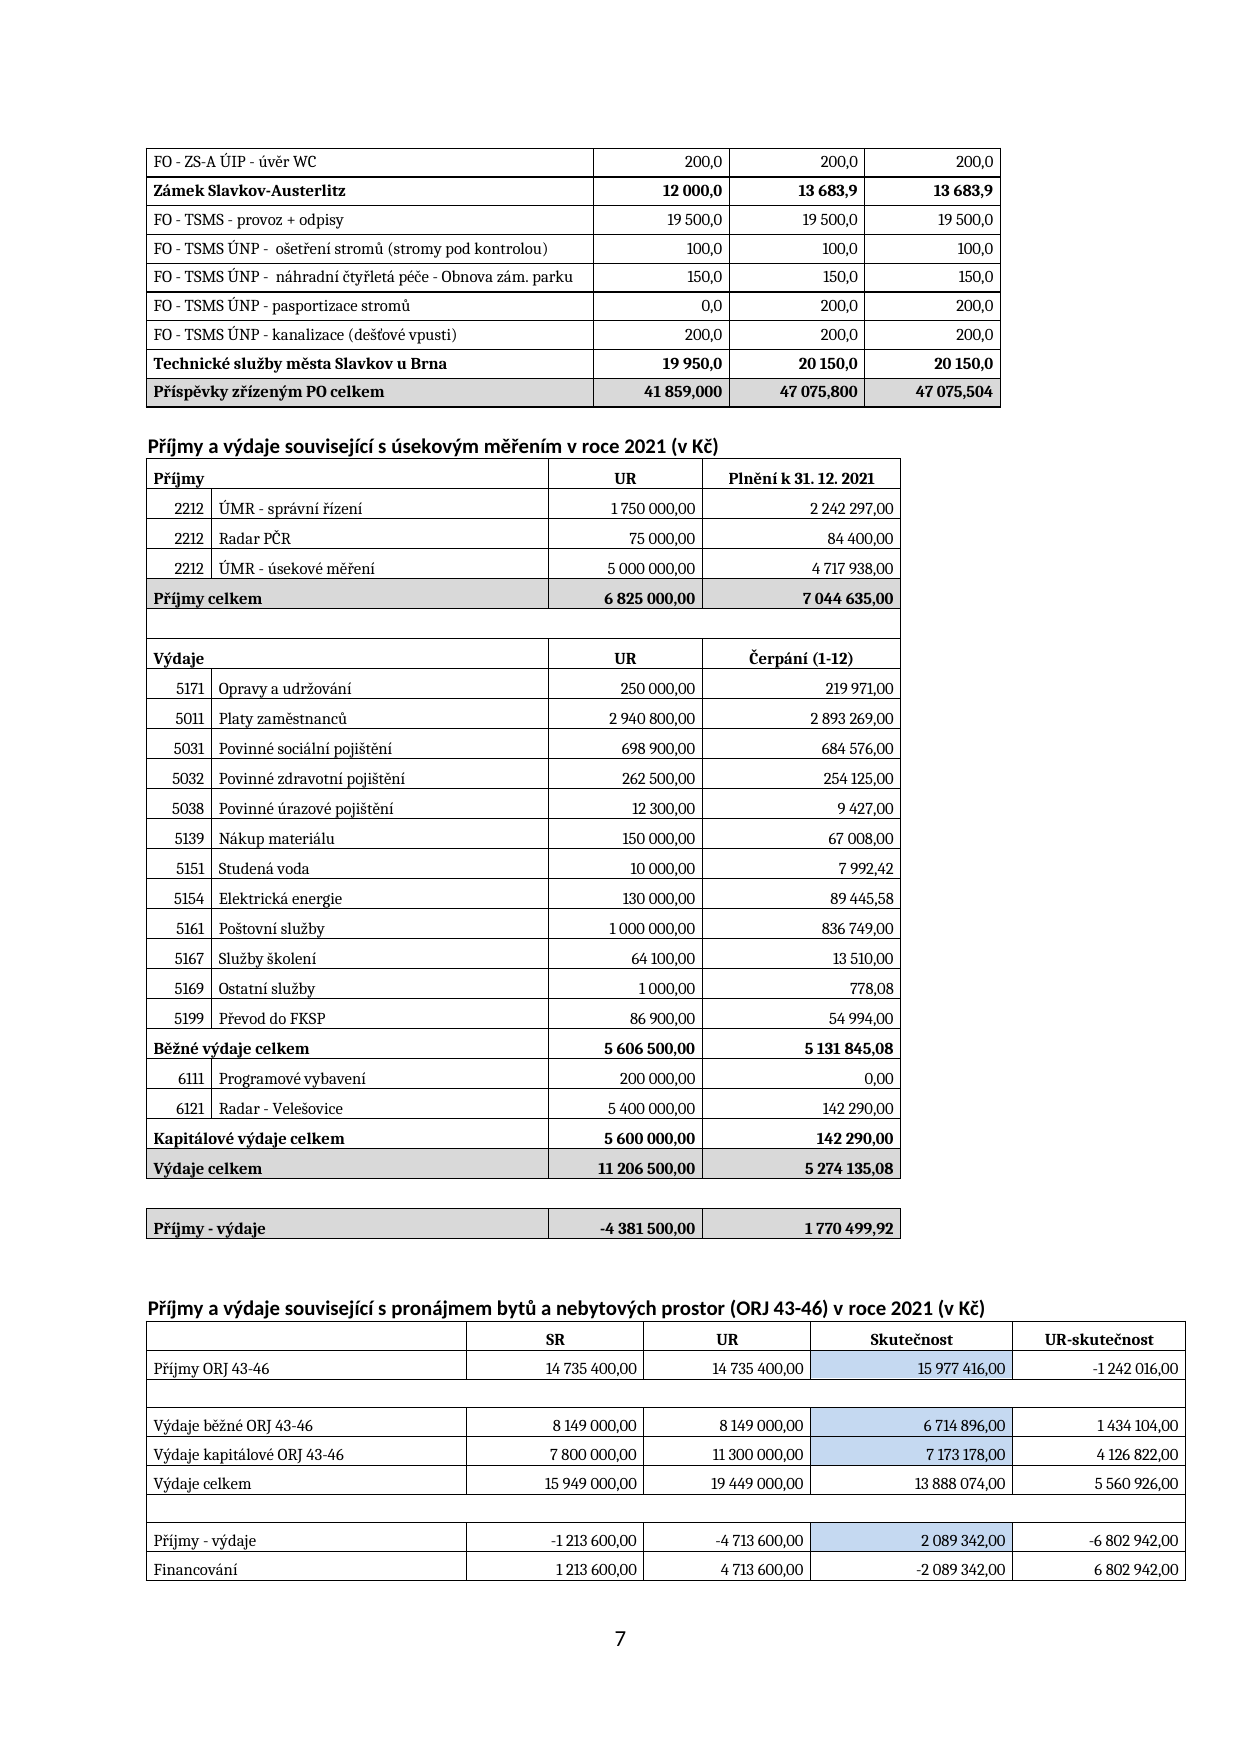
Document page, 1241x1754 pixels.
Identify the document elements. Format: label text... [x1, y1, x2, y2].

table_cell Výdaje běžné ORJ 43-46 [147, 1408, 466, 1436]
table_cell 5 560 926,00 [1013, 1466, 1185, 1493]
table_cell 6121 [147, 1089, 211, 1118]
table_cell FO - ZS-A ÚIP - úvěr WC [147, 149, 593, 176]
table_cell 13 510,00 [703, 939, 900, 968]
table_cell 250 000,00 [549, 669, 702, 698]
table_cell 5154 [147, 879, 211, 908]
table_cell 5038 [147, 789, 211, 818]
table_cell 5 606 500,00 [549, 1029, 702, 1058]
table_cell 11 300 000,00 [644, 1437, 810, 1465]
table_cell 5032 [147, 759, 211, 788]
table_cell 2212 [147, 519, 211, 548]
table_cell 9 427,00 [703, 789, 900, 818]
table_cell 0,0 [594, 293, 729, 320]
table_cell Radar PČR [212, 519, 548, 548]
table_cell 13 683,9 [865, 178, 1000, 205]
table_cell [146, 1179, 211, 1208]
table_cell 12 000,0 [594, 178, 729, 205]
table_cell -2 089 342,00 [811, 1552, 1012, 1580]
table_cell 698 900,00 [549, 729, 702, 758]
table_cell ÚMR - správní řízení [212, 489, 548, 518]
table_cell 219 971,00 [703, 669, 900, 698]
table_cell 200,0 [730, 149, 864, 176]
table_cell 4 717 938,00 [703, 549, 900, 578]
table_cell 100,0 [730, 235, 864, 263]
table_cell 150 000,00 [549, 819, 702, 848]
table_cell 100,0 [594, 235, 729, 263]
table_cell 7 173 178,00 [811, 1437, 1012, 1465]
table_cell -1 242 016,00 [1013, 1351, 1185, 1378]
table_cell 8 149 000,00 [644, 1408, 810, 1436]
text Příjmy a výdaje související s úsekovým měřením v roce 2021 (v Kč) [148, 433, 1093, 458]
table_header [147, 1322, 466, 1350]
table_cell [147, 1495, 1185, 1522]
table_cell [548, 1179, 702, 1208]
table_cell 8 149 000,00 [467, 1408, 643, 1436]
table_cell 1 000 000,00 [549, 909, 702, 938]
table_cell 5031 [147, 729, 211, 758]
table_cell 15 977 416,00 [811, 1351, 1012, 1378]
table_cell 200 000,00 [549, 1059, 702, 1088]
table_cell 5 000 000,00 [549, 549, 702, 578]
table_cell 6111 [147, 1059, 211, 1088]
table_cell Elektrická energie [212, 879, 548, 908]
table_cell Příjmy celkem [147, 579, 548, 608]
table_cell 1 213 600,00 [467, 1552, 643, 1580]
table_cell -6 802 942,00 [1013, 1523, 1185, 1551]
table_cell 84 400,00 [703, 519, 900, 548]
table_cell Příspěvky zřízeným PO celkem [147, 379, 593, 406]
table_cell Studená voda [212, 849, 548, 878]
table_cell 75 000,00 [549, 519, 702, 548]
table_cell 5139 [147, 819, 211, 848]
table_cell Programové vybavení [212, 1059, 548, 1088]
table_cell -4 381 500,00 [549, 1209, 702, 1238]
table_cell 64 100,00 [549, 939, 702, 968]
table_header UR [644, 1322, 810, 1350]
table_cell Výdaje celkem [147, 1149, 548, 1178]
table_cell 1 434 104,00 [1013, 1408, 1185, 1436]
table_cell 5171 [147, 669, 211, 698]
table_cell 150,0 [865, 264, 1000, 291]
table_cell 5 131 845,08 [703, 1029, 900, 1058]
text Příjmy a výdaje související s pronájmem bytů a nebytových prostor (ORJ 43-46) v roce 2021 (v Kč) [148, 1295, 1093, 1321]
table_cell 200,0 [730, 321, 864, 349]
table_header UR [549, 459, 702, 488]
table_cell 1 000,00 [549, 969, 702, 998]
table_cell 4 126 822,00 [1013, 1437, 1185, 1465]
table_cell 19 500,0 [594, 206, 729, 234]
table_cell 19 500,0 [730, 206, 864, 234]
table_cell 67 008,00 [703, 819, 900, 848]
table_cell 5151 [147, 849, 211, 878]
table_cell 2 089 342,00 [811, 1523, 1012, 1551]
table_cell Financování [147, 1552, 466, 1580]
table_cell 0,00 [703, 1059, 900, 1088]
table_cell 2212 [147, 549, 211, 578]
table_cell [147, 1380, 1185, 1407]
table_cell Běžné výdaje celkem [147, 1029, 548, 1058]
table_cell Příjmy - výdaje [147, 1523, 466, 1551]
table_cell 142 290,00 [703, 1119, 900, 1148]
table_cell 1 750 000,00 [549, 489, 702, 518]
table_cell 5169 [147, 969, 211, 998]
table_cell Poštovní služby [212, 909, 548, 938]
table_cell Povinné úrazové pojištění [212, 789, 548, 818]
table_cell FO - TSMS ÚNP - pasportizace stromů [147, 293, 593, 320]
table_cell 130 000,00 [549, 879, 702, 908]
table_cell FO - TSMS - provoz + odpisy [147, 206, 593, 234]
table_cell 150,0 [730, 264, 864, 291]
table_cell 13 683,9 [730, 178, 864, 205]
table_cell 200,0 [594, 149, 729, 176]
table_cell 200,0 [865, 149, 1000, 176]
table_cell 15 949 000,00 [467, 1466, 643, 1493]
table_cell 150,0 [594, 264, 729, 291]
table_cell 5 274 135,08 [703, 1149, 900, 1178]
table_cell 20 150,0 [730, 350, 864, 378]
table_cell FO - TSMS ÚNP - ošetření stromů (stromy pod kontrolou) [147, 235, 593, 263]
table_cell Výdaje celkem [147, 1466, 466, 1493]
table_cell Výdaje kapitálové ORJ 43-46 [147, 1437, 466, 1465]
table_cell Převod do FKSP [212, 999, 548, 1028]
table_cell 5 600 000,00 [549, 1119, 702, 1148]
table_header Plnění k 31. 12. 2021 [703, 459, 900, 488]
table_cell 86 900,00 [549, 999, 702, 1028]
table_cell 5 400 000,00 [549, 1089, 702, 1118]
table_cell 6 825 000,00 [549, 579, 702, 608]
table_header UR-skutečnost [1013, 1322, 1185, 1350]
table_cell Výdaje [147, 639, 548, 668]
table_cell 4 713 600,00 [644, 1552, 810, 1580]
table_cell 7 992,42 [703, 849, 900, 878]
table_cell Povinné sociální pojištění [212, 729, 548, 758]
table_cell 11 206 500,00 [549, 1149, 702, 1178]
table_cell 5161 [147, 909, 211, 938]
table_cell -4 713 600,00 [644, 1523, 810, 1551]
table_cell UR [549, 639, 702, 668]
table_cell 100,0 [865, 235, 1000, 263]
table_cell 14 735 400,00 [644, 1351, 810, 1378]
table_cell 684 576,00 [703, 729, 900, 758]
table_cell 142 290,00 [703, 1089, 900, 1118]
table_cell 1 770 499,92 [703, 1209, 900, 1238]
table_cell 10 000,00 [549, 849, 702, 878]
table_cell 5199 [147, 999, 211, 1028]
table_cell 7 044 635,00 [703, 579, 900, 608]
table_cell Kapitálové výdaje celkem [147, 1119, 548, 1148]
table_cell 2 940 800,00 [549, 699, 702, 728]
table_cell 2 893 269,00 [703, 699, 900, 728]
table_cell 20 150,0 [865, 350, 1000, 378]
table_cell 19 950,0 [594, 350, 729, 378]
table_cell FO - TSMS ÚNP - kanalizace (dešťové vpusti) [147, 321, 593, 349]
table_cell Opravy a udržování [212, 669, 548, 698]
table_cell 14 735 400,00 [467, 1351, 643, 1378]
table_cell 262 500,00 [549, 759, 702, 788]
table_cell 200,0 [865, 321, 1000, 349]
table_cell Příjmy ORJ 43-46 [147, 1351, 466, 1378]
table_cell Radar - Velešovice [212, 1089, 548, 1118]
table_header Příjmy [147, 459, 548, 488]
table_cell Platy zaměstnanců [212, 699, 548, 728]
table_cell [702, 1179, 901, 1208]
table_cell 89 445,58 [703, 879, 900, 908]
table_cell ÚMR - úsekové měření [212, 549, 548, 578]
table_cell -1 213 600,00 [467, 1523, 643, 1551]
table_cell 5167 [147, 939, 211, 968]
table_cell Zámek Slavkov-Austerlitz [147, 178, 593, 205]
table_cell FO - TSMS ÚNP - náhradní čtyřletá péče - Obnova zám. parku [147, 264, 593, 291]
table_cell Čerpání (1-12) [703, 639, 900, 668]
table_header Skutečnost [811, 1322, 1012, 1350]
table_cell 200,0 [730, 293, 864, 320]
table_cell Povinné zdravotní pojištění [212, 759, 548, 788]
table_cell 7 800 000,00 [467, 1437, 643, 1465]
table_cell 200,0 [865, 293, 1000, 320]
table_cell 200,0 [594, 321, 729, 349]
table_cell 41 859,000 [594, 379, 729, 406]
table_cell 778,08 [703, 969, 900, 998]
table_cell 19 449 000,00 [644, 1466, 810, 1493]
table_cell 6 714 896,00 [811, 1408, 1012, 1436]
table_cell 13 888 074,00 [811, 1466, 1012, 1493]
table_cell 254 125,00 [703, 759, 900, 788]
table_cell Technické služby města Slavkov u Brna [147, 350, 593, 378]
table_cell Příjmy - výdaje [147, 1209, 548, 1238]
table_cell 5011 [147, 699, 211, 728]
table_cell 12 300,00 [549, 789, 702, 818]
table_header SR [467, 1322, 643, 1350]
table_cell [211, 1179, 548, 1208]
table_cell Nákup materiálu [212, 819, 548, 848]
table_cell 47 075,504 [865, 379, 1000, 406]
table_cell 2212 [147, 489, 211, 518]
table_cell 47 075,800 [730, 379, 864, 406]
table_cell Služby školení [212, 939, 548, 968]
table_cell 836 749,00 [703, 909, 900, 938]
table_cell 19 500,0 [865, 206, 1000, 234]
table_cell [147, 609, 900, 638]
table_cell 2 242 297,00 [703, 489, 900, 518]
table_cell Ostatní služby [212, 969, 548, 998]
table_cell 54 994,00 [703, 999, 900, 1028]
table_cell 6 802 942,00 [1013, 1552, 1185, 1580]
